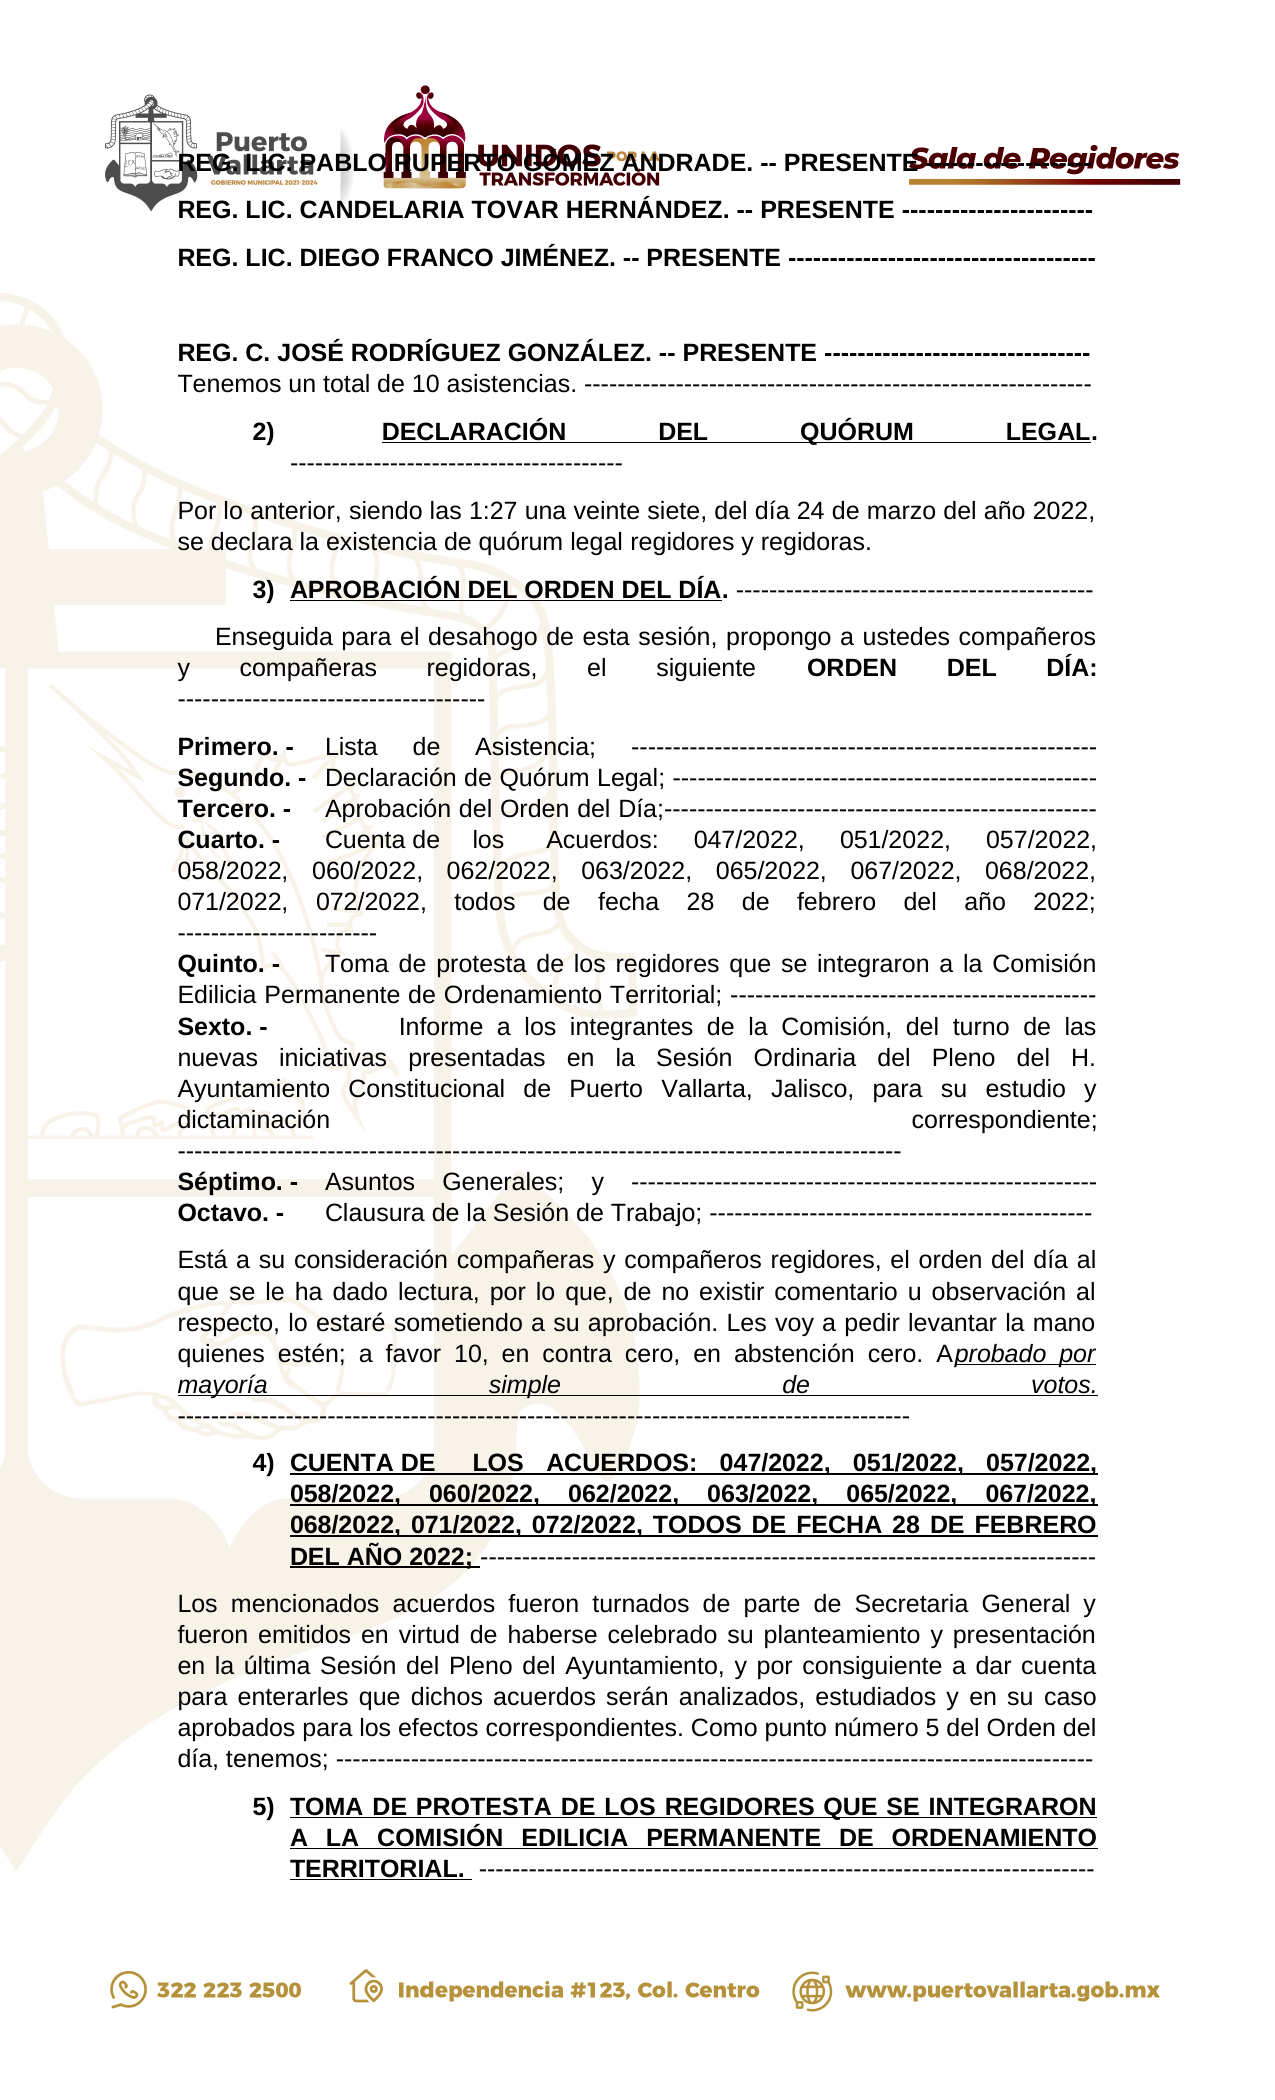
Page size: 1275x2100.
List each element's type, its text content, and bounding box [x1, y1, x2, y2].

list APROBACIÓN DEL ORDEN DEL DÍA. ------------------------------------------- [252, 575, 1098, 603]
list CUENTA DE LOS ACUERDOS: 047/2022, 051/2022, 057/2022, 058/2022, 060/2022, 062/2022, 063/2022, 065/2022, 067/2022, 068/2022, 071/2022, 072/2022, TODOS DE FECHA 28 DE FEBRERO DEL AÑO 2022; -------------------------------------------------------------------------- [252, 1448, 1098, 1570]
picture [0, 0, 1275, 2100]
text Primero. - Lista de Asistencia; --------------------------------------------------------Segundo. - Declaración de Quórum Legal; ---------------------------------------------------Tercero. - Aprobación del Orden del Día;---------------------------------------------------- Cuarto. - Cuenta de los Acuerdos: 047/2022, 051/2022, 057/2022, 058/2022, 060/2022, 062/2022, 063/2022, 065/2022, 067/2022, 068/2022, 071/2022, 072/2022, todos de fecha 28 de febrero del año 2022; ------------------------ Quinto. - Toma de protesta de los regidores que se integraron a la Comisión Edilicia Permanente de Ordenamiento Territorial; -------------------------------------------- Sexto. - Informe a los integrantes de la Comisión, del turno de las nuevas iniciativas presentadas en la Sesión Ordinaria del Pleno del H. Ayuntamiento Constitucional de Puerto Vallarta, Jalisco, para su estudio y dictaminación correspondiente; --------------------------------------------------------------------------------------- Séptimo. - Asuntos Generales; y -------------------------------------------------------- Octavo. - Clausura de la Sesión de Trabajo; ---------------------------------------------- [177, 732, 1098, 1227]
text REG. LIC. PABLO RUPERTO GÓMEZ ANDRADE. -- PRESENTE -------------------- [177, 148, 1098, 176]
text Enseguida para el desahogo de esta sesión, propongo a ustedes compañeros y compañeras regidoras, el siguiente ORDEN DEL DÍA: ------------------------------------- [177, 622, 1098, 713]
text Los mencionados acuerdos fueron turnados de parte de Secretaria General y fueron emitidos en virtud de haberse celebrado su planteamiento y presentación en la última Sesión del Pleno del Ayuntamiento, y por consiguiente a dar cuenta para enterarles que dichos acuerdos serán analizados, estudiados y en su caso aprobados para los efectos correspondientes. Como punto número 5 del Orden del día, tenemos; ------------------------------------------------------------------------------------------- [177, 1589, 1098, 1773]
text REG. LIC. DIEGO FRANCO JIMÉNEZ. -- PRESENTE ------------------------------------- [177, 243, 1098, 272]
text REG. LIC. CANDELARIA TOVAR HERNÁNDEZ. -- PRESENTE ----------------------- [177, 195, 1098, 224]
text Está a su consideración compañeras y compañeros regidores, el orden del día al que se le ha dado lectura, por lo que, de no existir comentario u observación al respecto, lo estaré sometiendo a su aprobación. Les voy a pedir levantar la mano quienes estén; a favor 10, en contra cero, en abstención cero. Aprobado por mayoría simple de votos. ---------------------------------------------------------------------------------------- [177, 1396, 1098, 1429]
list TOMA DE PROTESTA DE LOS REGIDORES QUE SE INTEGRARON A LA COMISIÓN EDILICIA PERMANENTE DE ORDENAMIENTO TERRITORIAL. -------------------------------------------------------------------------- [252, 1792, 1098, 1883]
text REG. C. JOSÉ RODRÍGUEZ GONZÁLEZ. -- PRESENTE --------------------------------Tenemos un total de 10 asistencias. ------------------------------------------------------------- [177, 338, 1098, 398]
text Está a su consideración compañeras y compañeros regidores, el orden del día al que se le ha dado lectura, por lo que, de no existir comentario u observación al respecto, lo estaré sometiendo a su aprobación. Les voy a pedir levantar la mano quienes estén; a favor 10, en contra cero, en abstención cero. Aprobado por mayoría simple de votos. ---------------------------------------------------------------------------------------- [177, 1246, 1098, 1395]
text Por lo anterior, siendo las 1:27 una veinte siete, del día 24 de marzo del año 2022, se declara la existencia de quórum legal regidores y regidoras. [177, 496, 1098, 556]
list DECLARACIÓN DEL QUÓRUM LEGAL. ---------------------------------------- [252, 417, 1098, 477]
